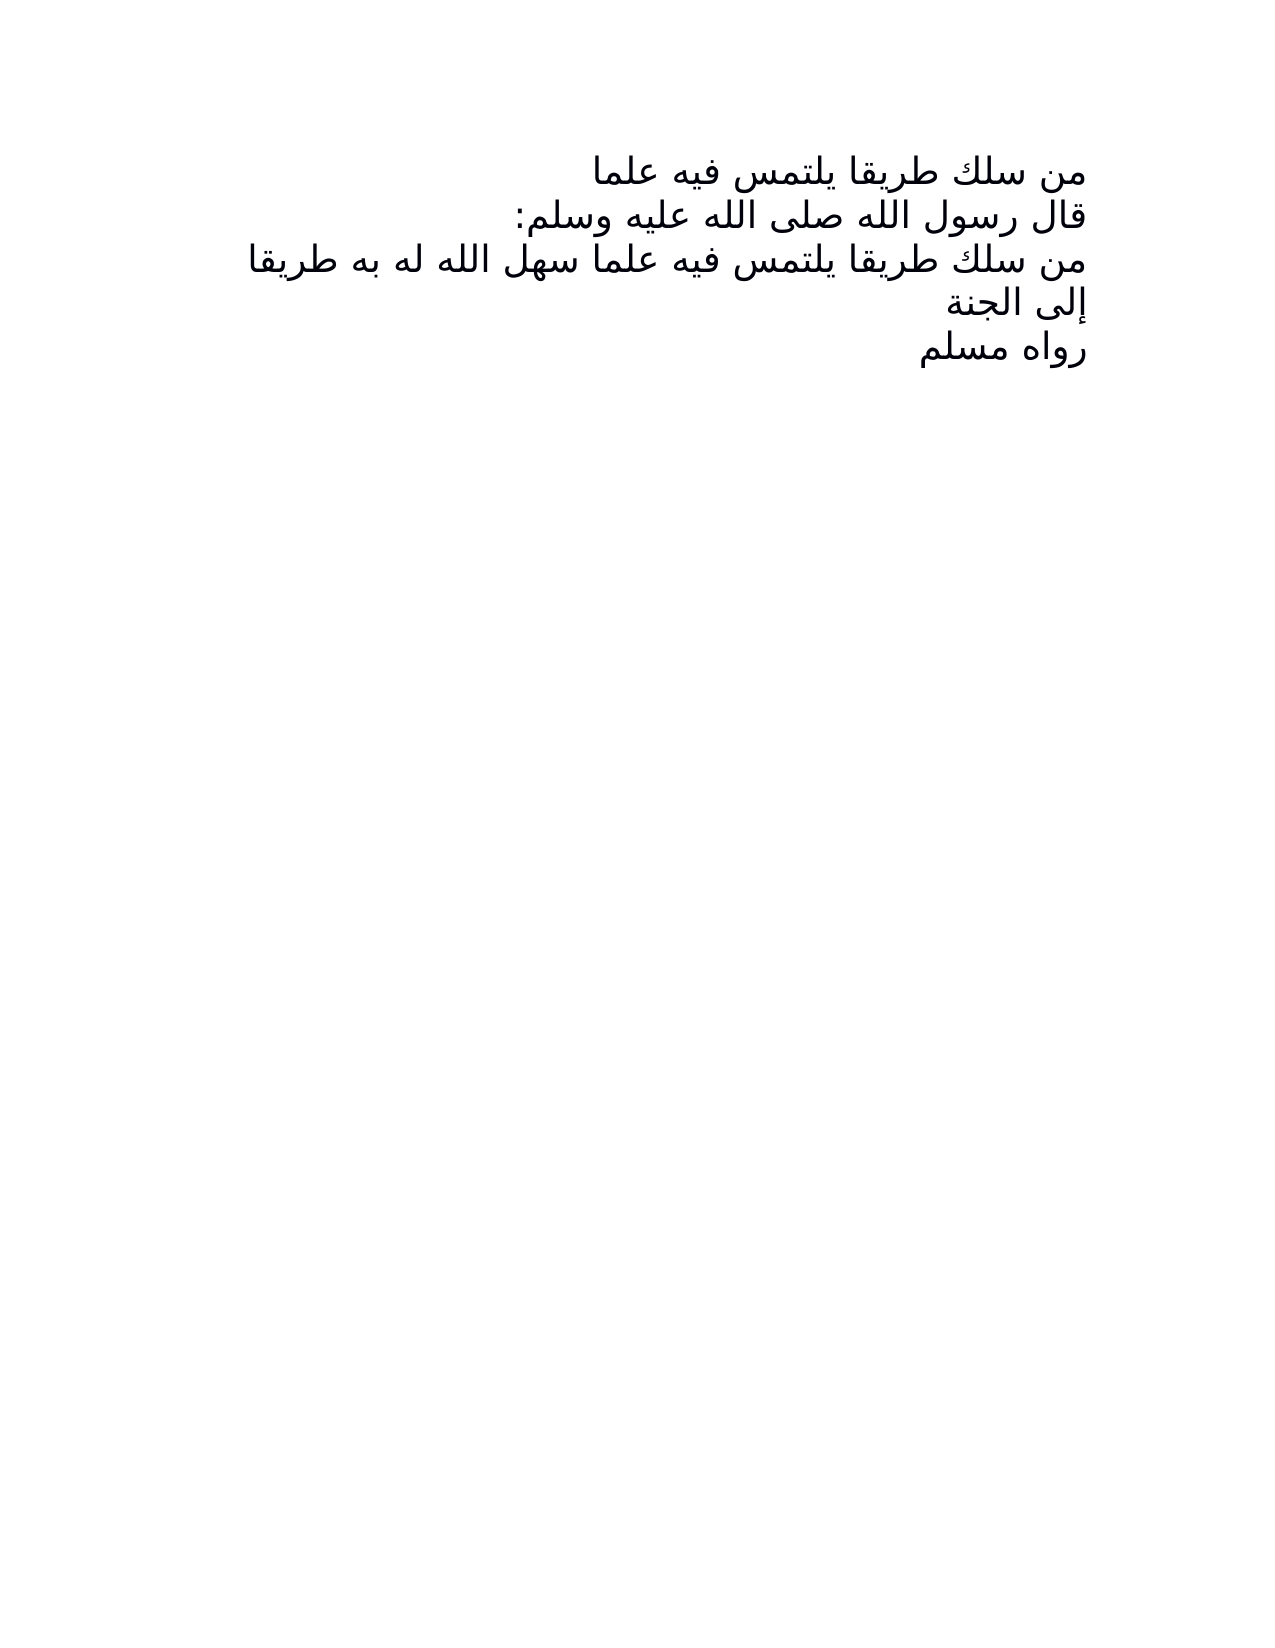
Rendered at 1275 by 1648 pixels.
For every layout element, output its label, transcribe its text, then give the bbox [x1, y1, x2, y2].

text من سلك طريقا يلتمس فيه علما سهل الله له به طريقا إلى الجنة [187, 237, 1088, 324]
text قال رسول الله صلى الله عليه وسلم: [187, 194, 1088, 237]
text رواه مسلم [187, 324, 1088, 368]
text من سلك طريقا يلتمس فيه علما [187, 150, 1088, 194]
